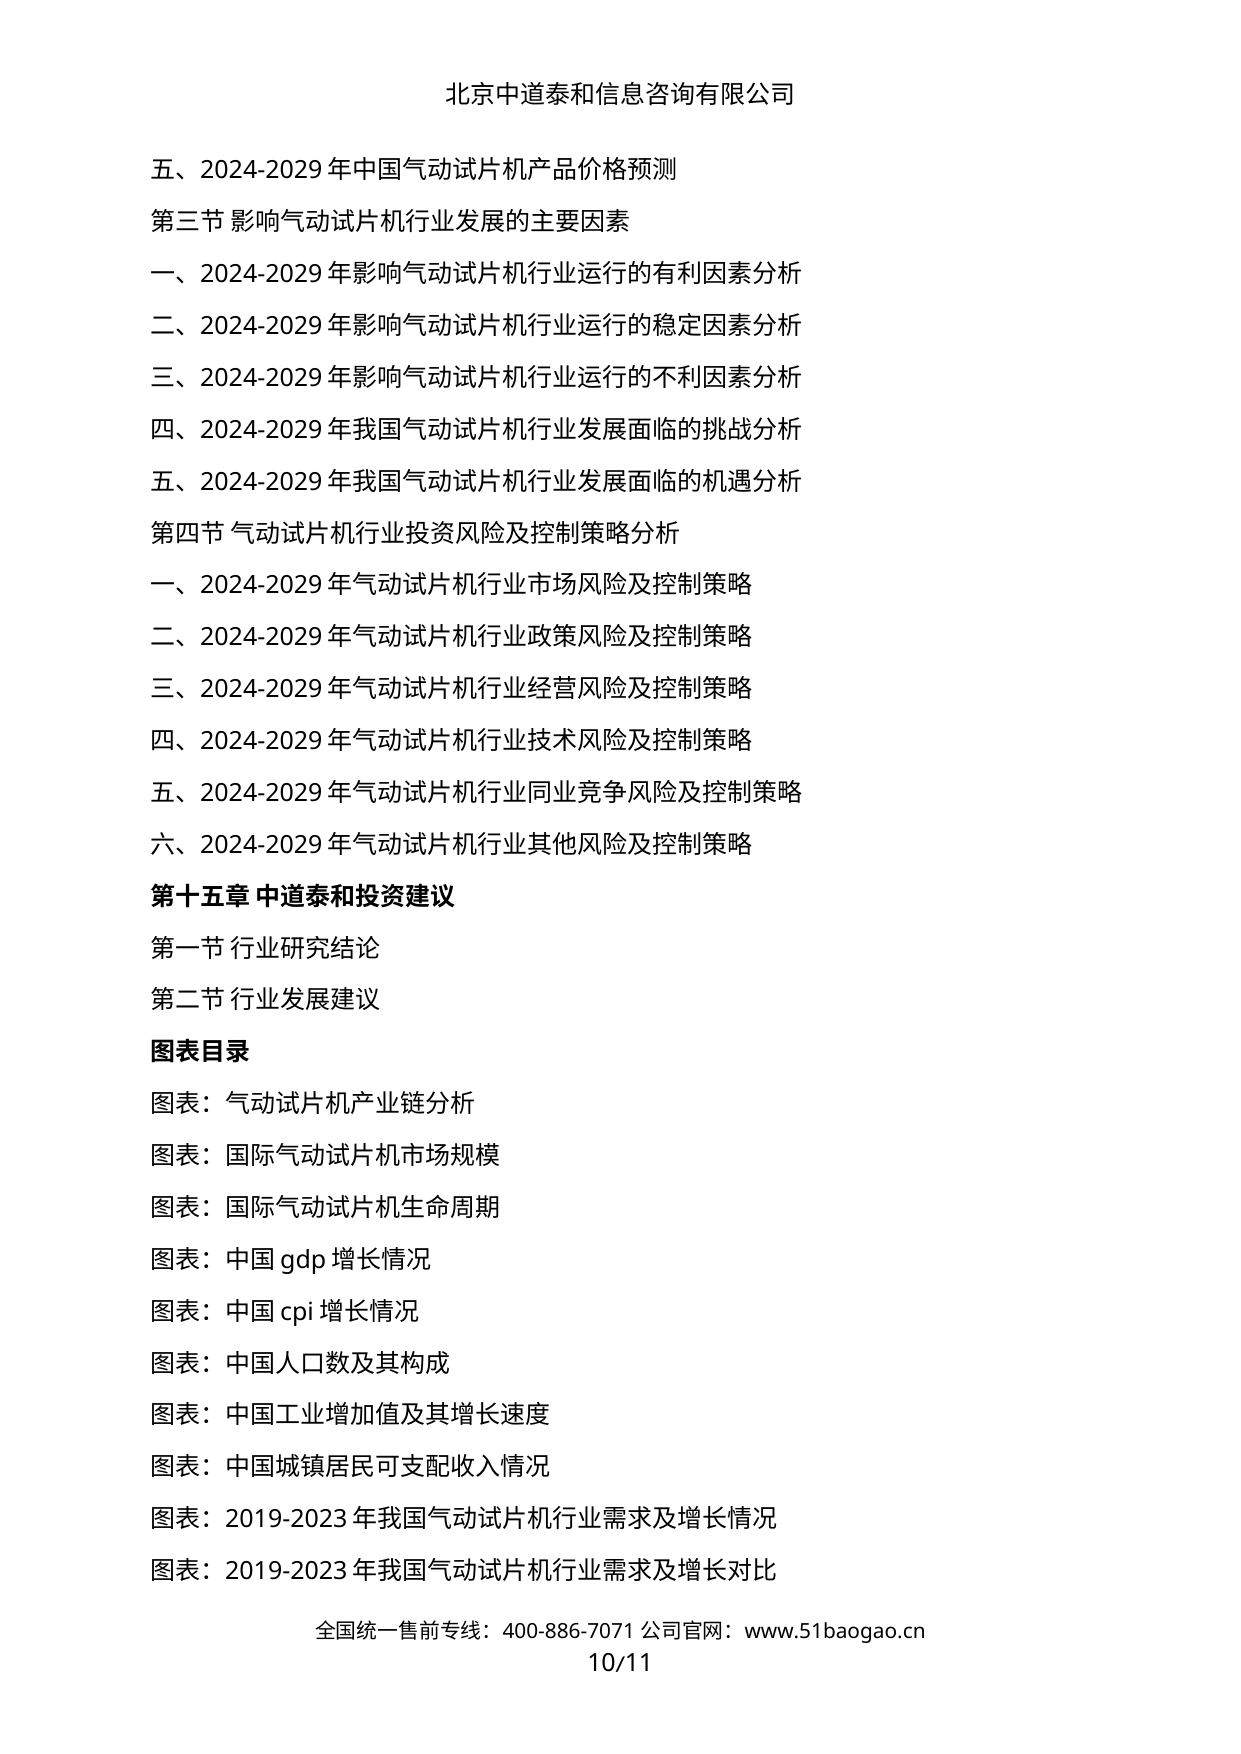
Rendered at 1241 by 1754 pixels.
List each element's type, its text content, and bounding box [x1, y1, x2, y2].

text 图表目录 [150, 1032, 1090, 1068]
text 图表：2019-2023年我国气动试片机行业需求及增长对比 [150, 1551, 1090, 1587]
text 二、2024-2029年气动试片机行业政策风险及控制策略 [150, 617, 1090, 653]
text 五、2024-2029年我国气动试片机行业发展面临的机遇分析 [150, 461, 1090, 497]
text 第四节 气动试片机行业投资风险及控制策略分析 [150, 513, 1090, 549]
text 第二节 行业发展建议 [150, 980, 1090, 1016]
text 五、2024-2029年气动试片机行业同业竞争风险及控制策略 [150, 772, 1090, 809]
text 第一节 行业研究结论 [150, 928, 1090, 964]
text 第三节 影响气动试片机行业发展的主要因素 [150, 202, 1090, 238]
text 一、2024-2029年气动试片机行业市场风险及控制策略 [150, 565, 1090, 601]
text 三、2024-2029年影响气动试片机行业运行的不利因素分析 [150, 357, 1090, 394]
text 图表：中国城镇居民可支配收入情况 [150, 1447, 1090, 1483]
text 图表：中国人口数及其构成 [150, 1343, 1090, 1379]
text 第十五章 中道泰和投资建议 [150, 876, 1090, 912]
text 图表：国际气动试片机市场规模 [150, 1136, 1090, 1172]
text 四、2024-2029年我国气动试片机行业发展面临的挑战分析 [150, 409, 1090, 446]
text 二、2024-2029年影响气动试片机行业运行的稳定因素分析 [150, 306, 1090, 342]
text 图表：中国gdp增长情况 [150, 1239, 1090, 1276]
text 图表：气动试片机产业链分析 [150, 1084, 1090, 1120]
text 四、2024-2029年气动试片机行业技术风险及控制策略 [150, 721, 1090, 757]
text 一、2024-2029年影响气动试片机行业运行的有利因素分析 [150, 254, 1090, 290]
text 五、2024-2029年中国气动试片机产品价格预测 [150, 150, 1090, 186]
text 图表：中国工业增加值及其增长速度 [150, 1395, 1090, 1431]
text 图表：国际气动试片机生命周期 [150, 1187, 1090, 1224]
text 三、2024-2029年气动试片机行业经营风险及控制策略 [150, 669, 1090, 705]
text 六、2024-2029年气动试片机行业其他风险及控制策略 [150, 824, 1090, 861]
text 图表：2019-2023年我国气动试片机行业需求及增长情况 [150, 1499, 1090, 1535]
text 图表：中国cpi增长情况 [150, 1291, 1090, 1327]
